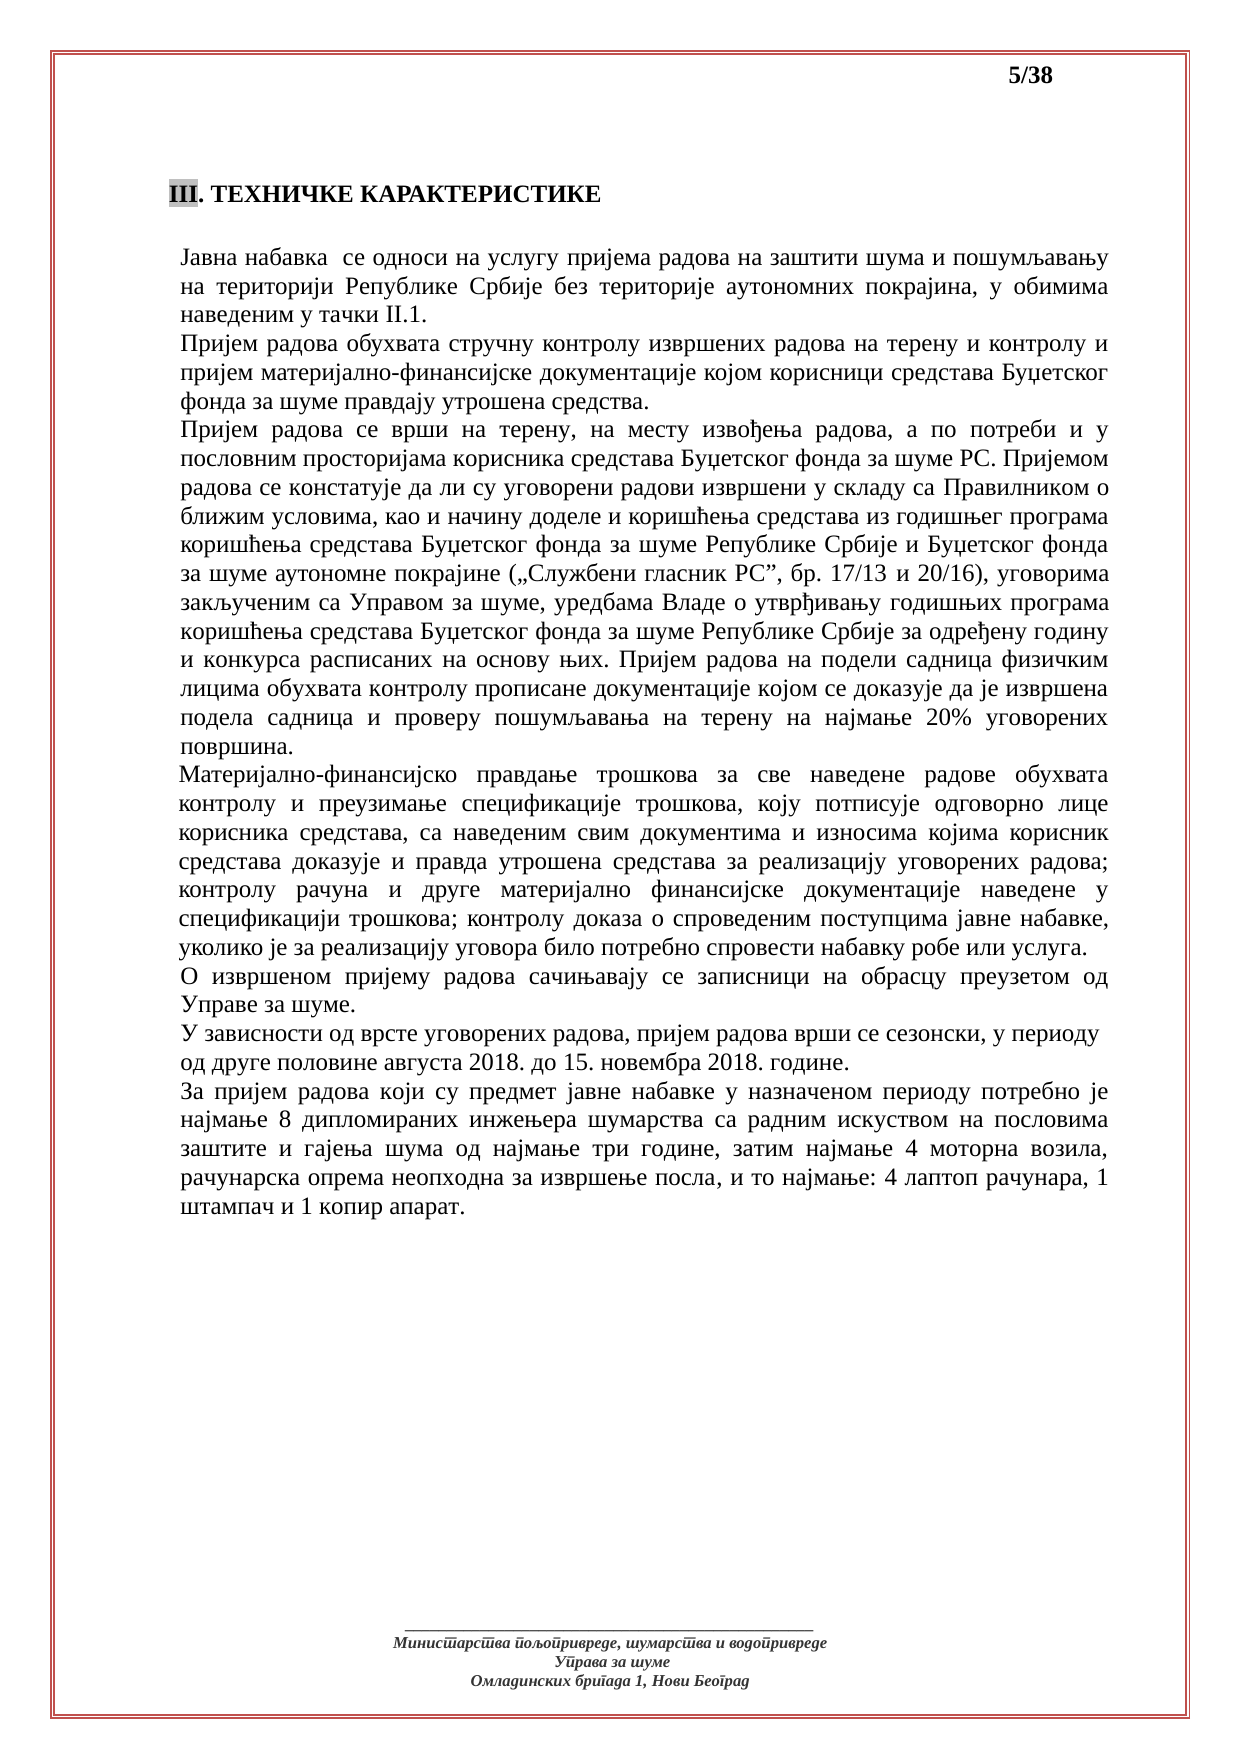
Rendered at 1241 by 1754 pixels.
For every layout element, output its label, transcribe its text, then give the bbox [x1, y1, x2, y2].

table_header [175, 236, 1115, 1599]
text III. ТЕХНИЧКЕ КАРАКТЕРИСТИКЕ [198, 179, 1053, 207]
